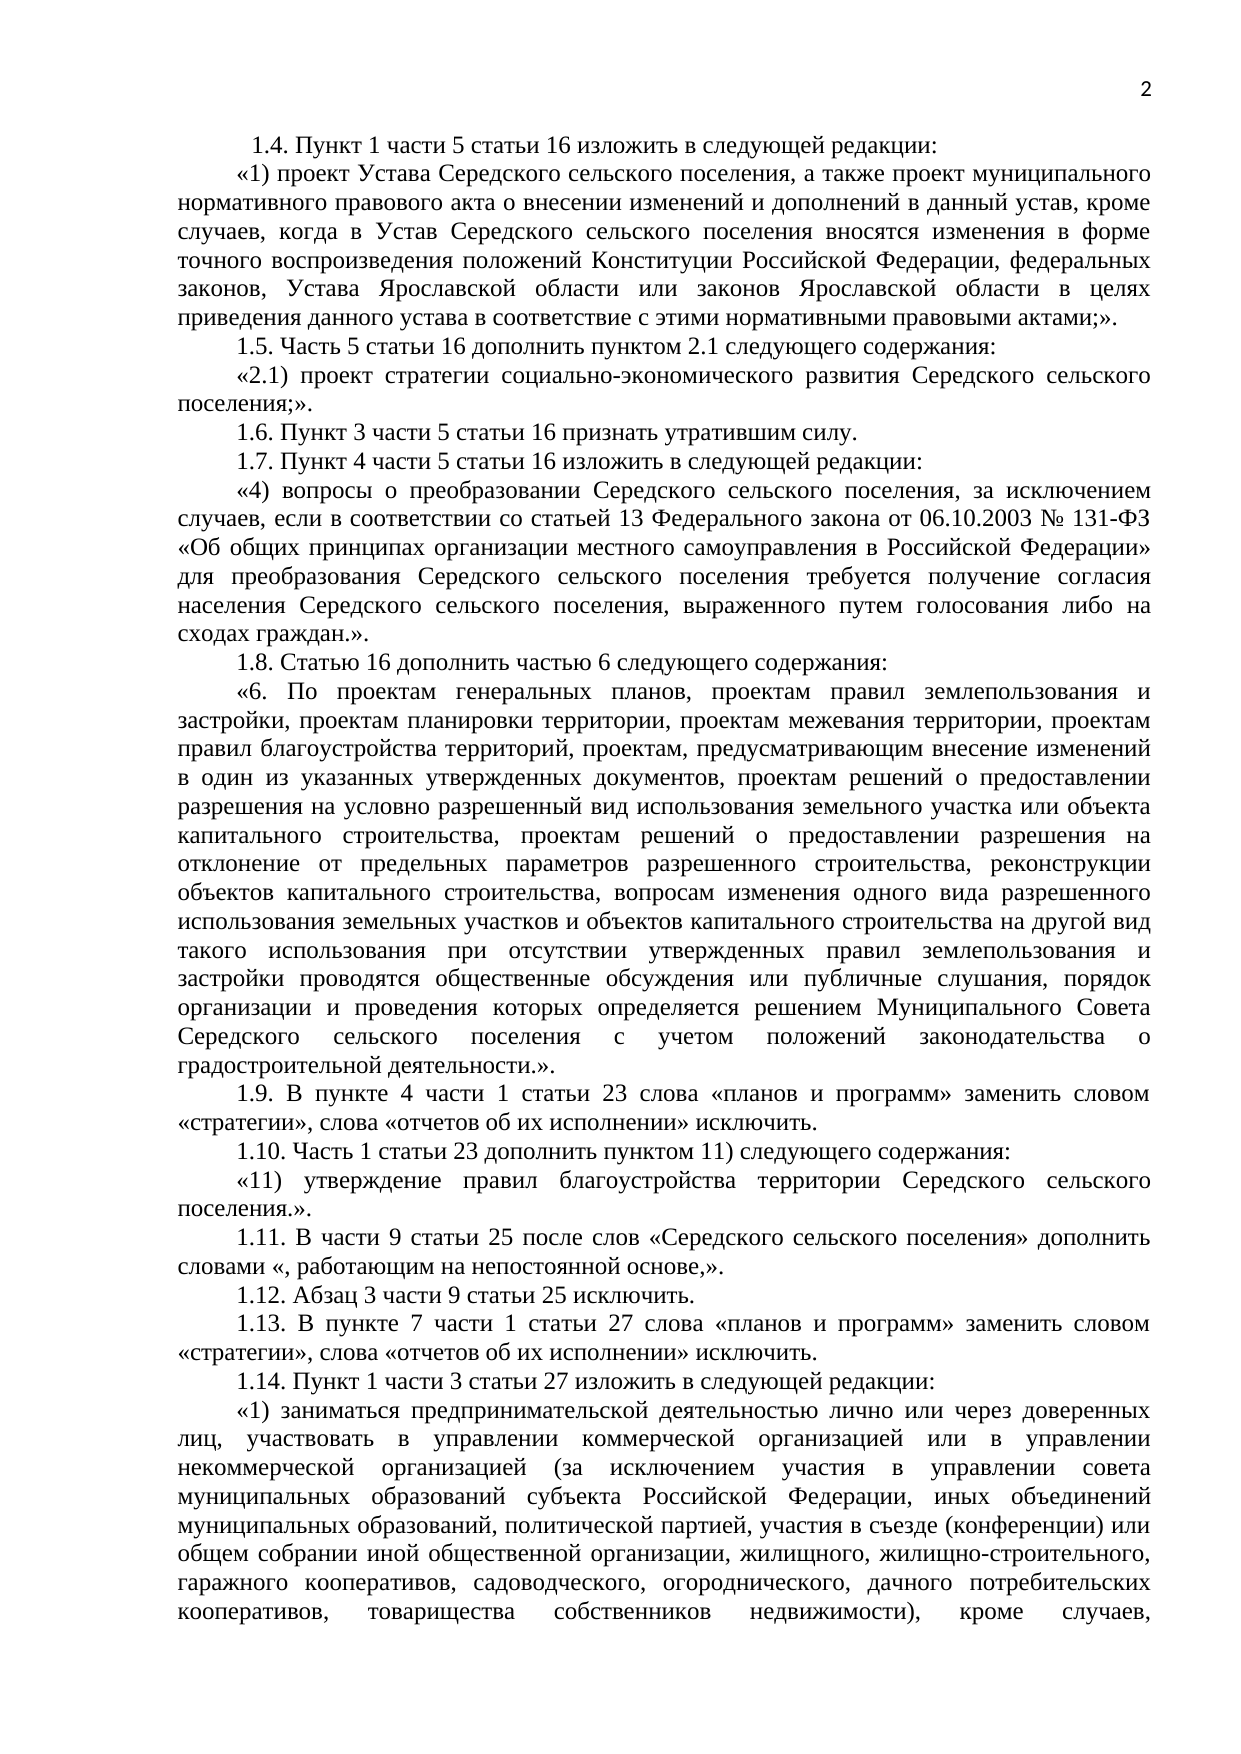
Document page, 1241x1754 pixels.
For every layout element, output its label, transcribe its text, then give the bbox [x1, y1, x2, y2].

text «6. По проектам генеральных планов, проектам правил землепользования и застройки, проектам планировки территории, проектам межевания территории, проектам правил благоустройства территорий, проектам, предусматривающим внесение изменений в один из указанных утвержденных документов, проектам решений о предоставлении разрешения на условно разрешенный вид использования земельного участка или объекта капитального строительства, проектам решений о предоставлении разрешения на отклонение от предельных параметров разрешенного строительства, реконструкции объектов капитального строительства, вопросам изменения одного вида разрешенного использования земельных участков и объектов капитального строительства на другой вид такого использования при отсутствии утвержденных правил землепользования и застройки проводятся общественные обсуждения или публичные слушания, порядок организации и проведения которых определяется решением Муниципального Совета Середского сельского поселения с учетом положений законодательства о градостроительной деятельности.». [177, 676, 1152, 1078]
text «2.1) проект стратегии социально-экономического развития Середского сельского поселения;». [177, 360, 1152, 417]
text «11) утверждение правил благоустройства территории Середского сельского поселения.». [177, 1165, 1152, 1222]
text 1.6. Пункт 3 части 5 статьи 16 признать утратившим силу. [177, 417, 1152, 446]
text 1.11. В части 9 статьи 25 после слов «Середского сельского поселения» дополнить словами «, работающим на непостоянной основе,». [177, 1222, 1152, 1280]
text 1.4. Пункт 1 части 5 статьи 16 изложить в следующей редакции: [177, 130, 1152, 158]
text 1.9. В пункте 4 части 1 статьи 23 слова «планов и программ» заменить словом «стратегии», слова «отчетов об их исполнении» исключить. [177, 1078, 1152, 1136]
text 1.13. В пункте 7 части 1 статьи 27 слова «планов и программ» заменить словом «стратегии», слова «отчетов об их исполнении» исключить. [177, 1308, 1152, 1366]
text 1.5. Часть 5 статьи 16 дополнить пунктом 2.1 следующего содержания: [177, 331, 1152, 360]
text 1.14. Пункт 1 части 3 статьи 27 изложить в следующей редакции: [177, 1366, 1152, 1395]
text 1.10. Часть 1 статьи 23 дополнить пунктом 11) следующего содержания: [177, 1136, 1152, 1165]
text 1.8. Статью 16 дополнить частью 6 следующего содержания: [177, 647, 1152, 676]
text «4) вопросы о преобразовании Середского сельского поселения, за исключением случаев, если в соответствии со статьей 13 Федерального закона от 06.10.2003 № 131-ФЗ «Об общих принципах организации местного самоуправления в Российской Федерации» для преобразования Середского сельского поселения требуется получение согласия населения Середского сельского поселения, выраженного путем голосования либо на сходах граждан.». [177, 475, 1152, 647]
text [177, 1395, 1152, 1625]
text 1.7. Пункт 4 части 5 статьи 16 изложить в следующей редакции: [177, 446, 1152, 475]
text «1) проект Устава Середского сельского поселения, а также проект муниципального нормативного правового акта о внесении изменений и дополнений в данный устав, кроме случаев, когда в Устав Середского сельского поселения вносятся изменения в форме точного воспроизведения положений Конституции Российской Федерации, федеральных законов, Устава Ярославской области или законов Ярославской области в целях приведения данного устава в соответствие с этими нормативными правовыми актами;». [177, 158, 1152, 331]
text 1.12. Абзац 3 части 9 статьи 25 исключить. [177, 1280, 1152, 1308]
